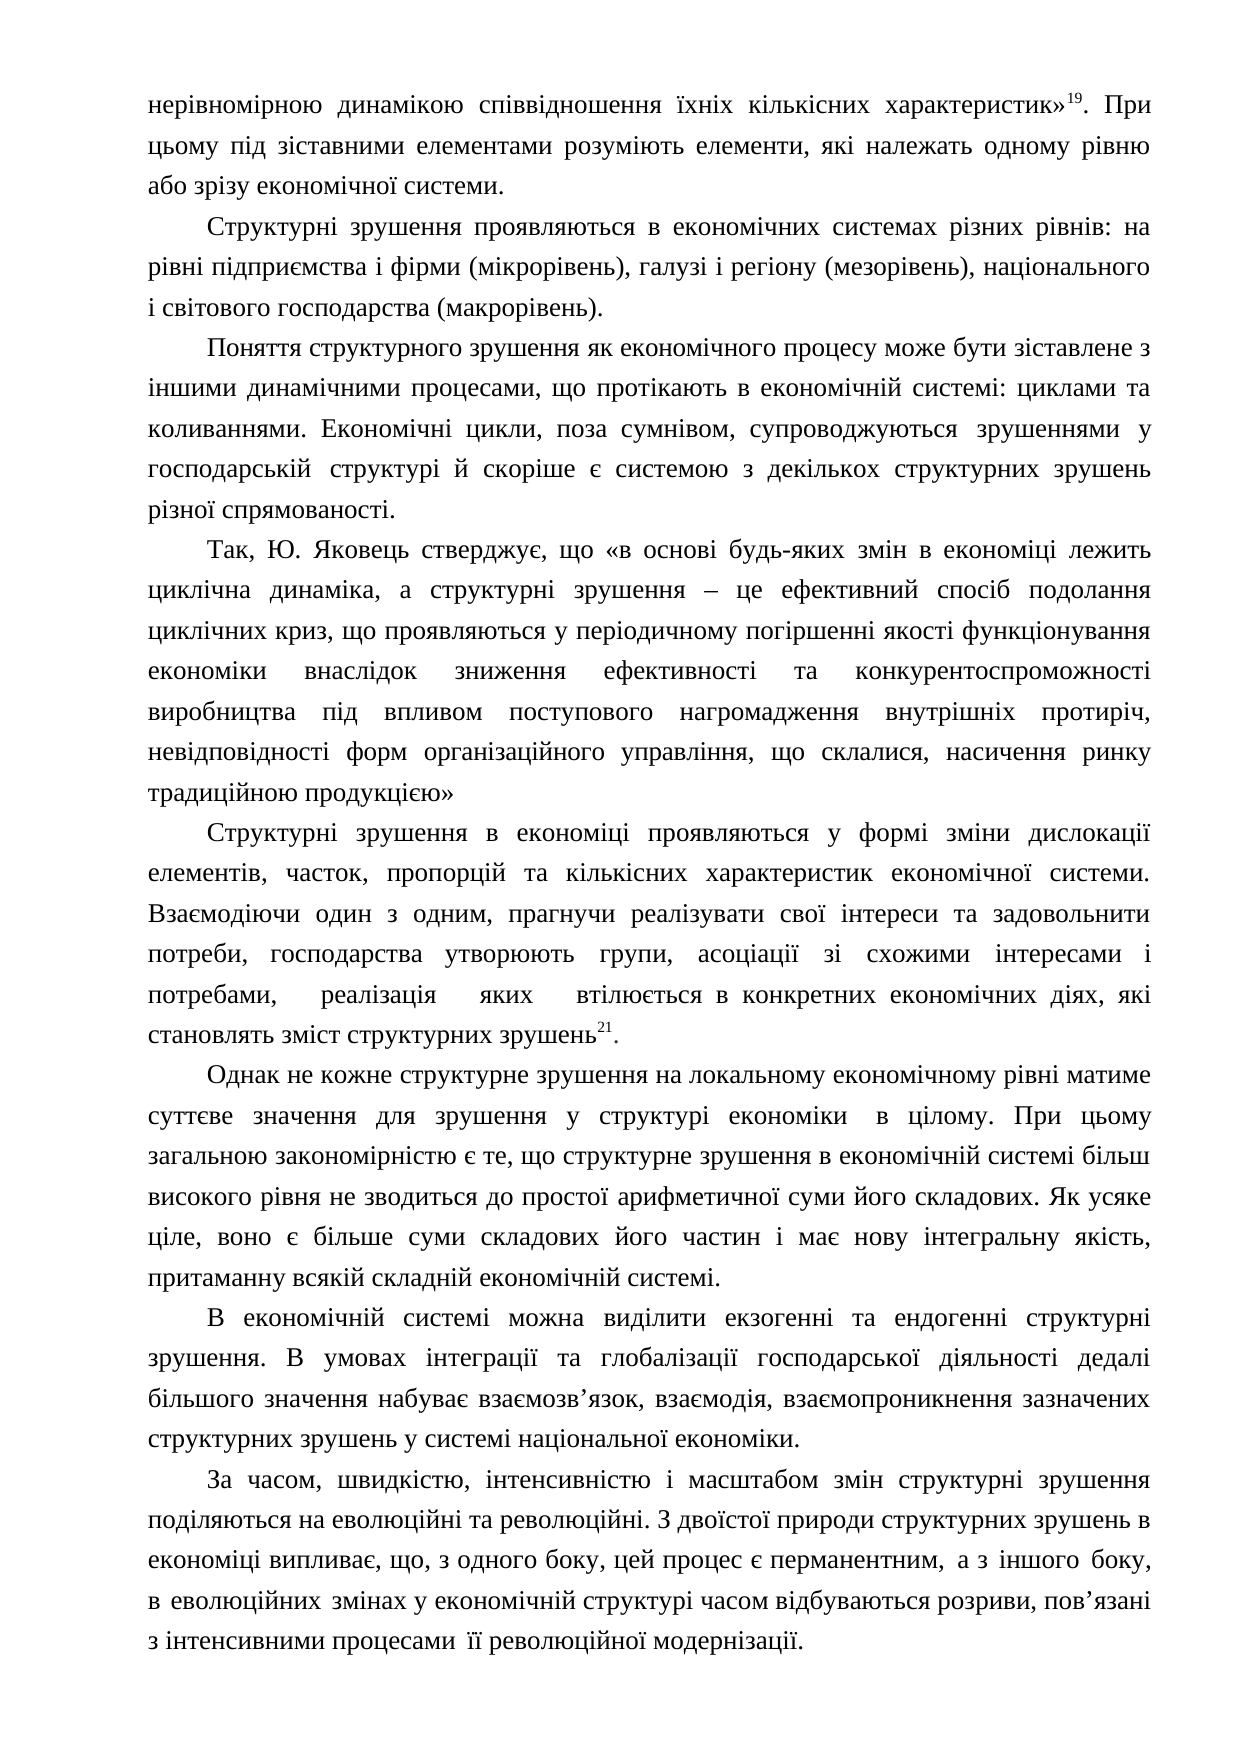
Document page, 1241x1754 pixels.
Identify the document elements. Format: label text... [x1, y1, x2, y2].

text Поняття структурного зрушення як економічного процесу може бути зіставлене з іншими динамічними процесами, що протікають в економічній системі: циклами та коливаннями. Економічні цикли, поза сумнівом, супроводжуються зрушеннями у господарській структурі й скоріше є системою з декількох структурних зрушень різної спрямованості. [148, 331, 1152, 524]
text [148, 88, 1152, 201]
text Структурні зрушення в економіці проявляються у формі зміни дислокації елементів, часток, пропорцій та кількісних характеристик економічної системи. Взаємодіючи один з одним, прагнучи реалізувати свої інтереси та задовольнити потреби, господарства утворюють групи, асоціації зі схожими інтересами і потребами, реалізація яких втілюється в конкретних економічних діях, які становлять зміст структурних зрушень21. [148, 816, 1152, 1049]
text Так, Ю. Яковець стверджує, що «в основі будь-яких змін в економіці лежить циклічна динаміка, а структурні зрушення – це ефективний спосіб подолання циклічних криз, що проявляються у періодичному погіршенні якості функціонування економіки внаслідок зниження ефективності та конкурентоспроможності виробництва під впливом поступового нагромадження внутрішніх протиріч, невідповідності форм організаційного управління, що склалися, насичення ринку традиційною продукцією» [148, 533, 1152, 807]
text За часом, швидкістю, інтенсивністю і масштабом змін структурні зрушення поділяються на еволюційні та революційні. З двоїстої природи структурних зрушень в економіці випливає, що, з одного боку, цей процес є перманентним, а з іншого боку, в еволюційних змінах у економічній структурі часом відбуваються розриви, пов’язані з інтенсивними процесами її революційної модернізації. [148, 1463, 1152, 1656]
text Однак не кожне структурне зрушення на локальному економічному рівні матиме суттєве значення для зрушення у структурі економіки в цілому. При цьому загальною закономірністю є те, що структурне зрушення в економічній системі більш високого рівня не зводиться до простої арифметичної суми його складових. Як усяке ціле, воно є більше суми складових його частин і має нову інтегральну якість, притаманну всякій складній економічній системі. [148, 1058, 1152, 1292]
text В економічній системі можна виділити екзогенні та ендогенні структурні зрушення. В умовах інтеграції та глобалізації господарської діяльності дедалі більшого значення набуває взаємозв’язок, взаємодія, взаємопроникнення зазначених структурних зрушень у системі національної економіки. [148, 1301, 1152, 1453]
text Структурні зрушення проявляються в економічних системах різних рівнів: на рівні підприємства і фірми (мікрорівень), галузі і регіону (мезорівень), національного і світового господарства (макрорівень). [148, 210, 1152, 322]
